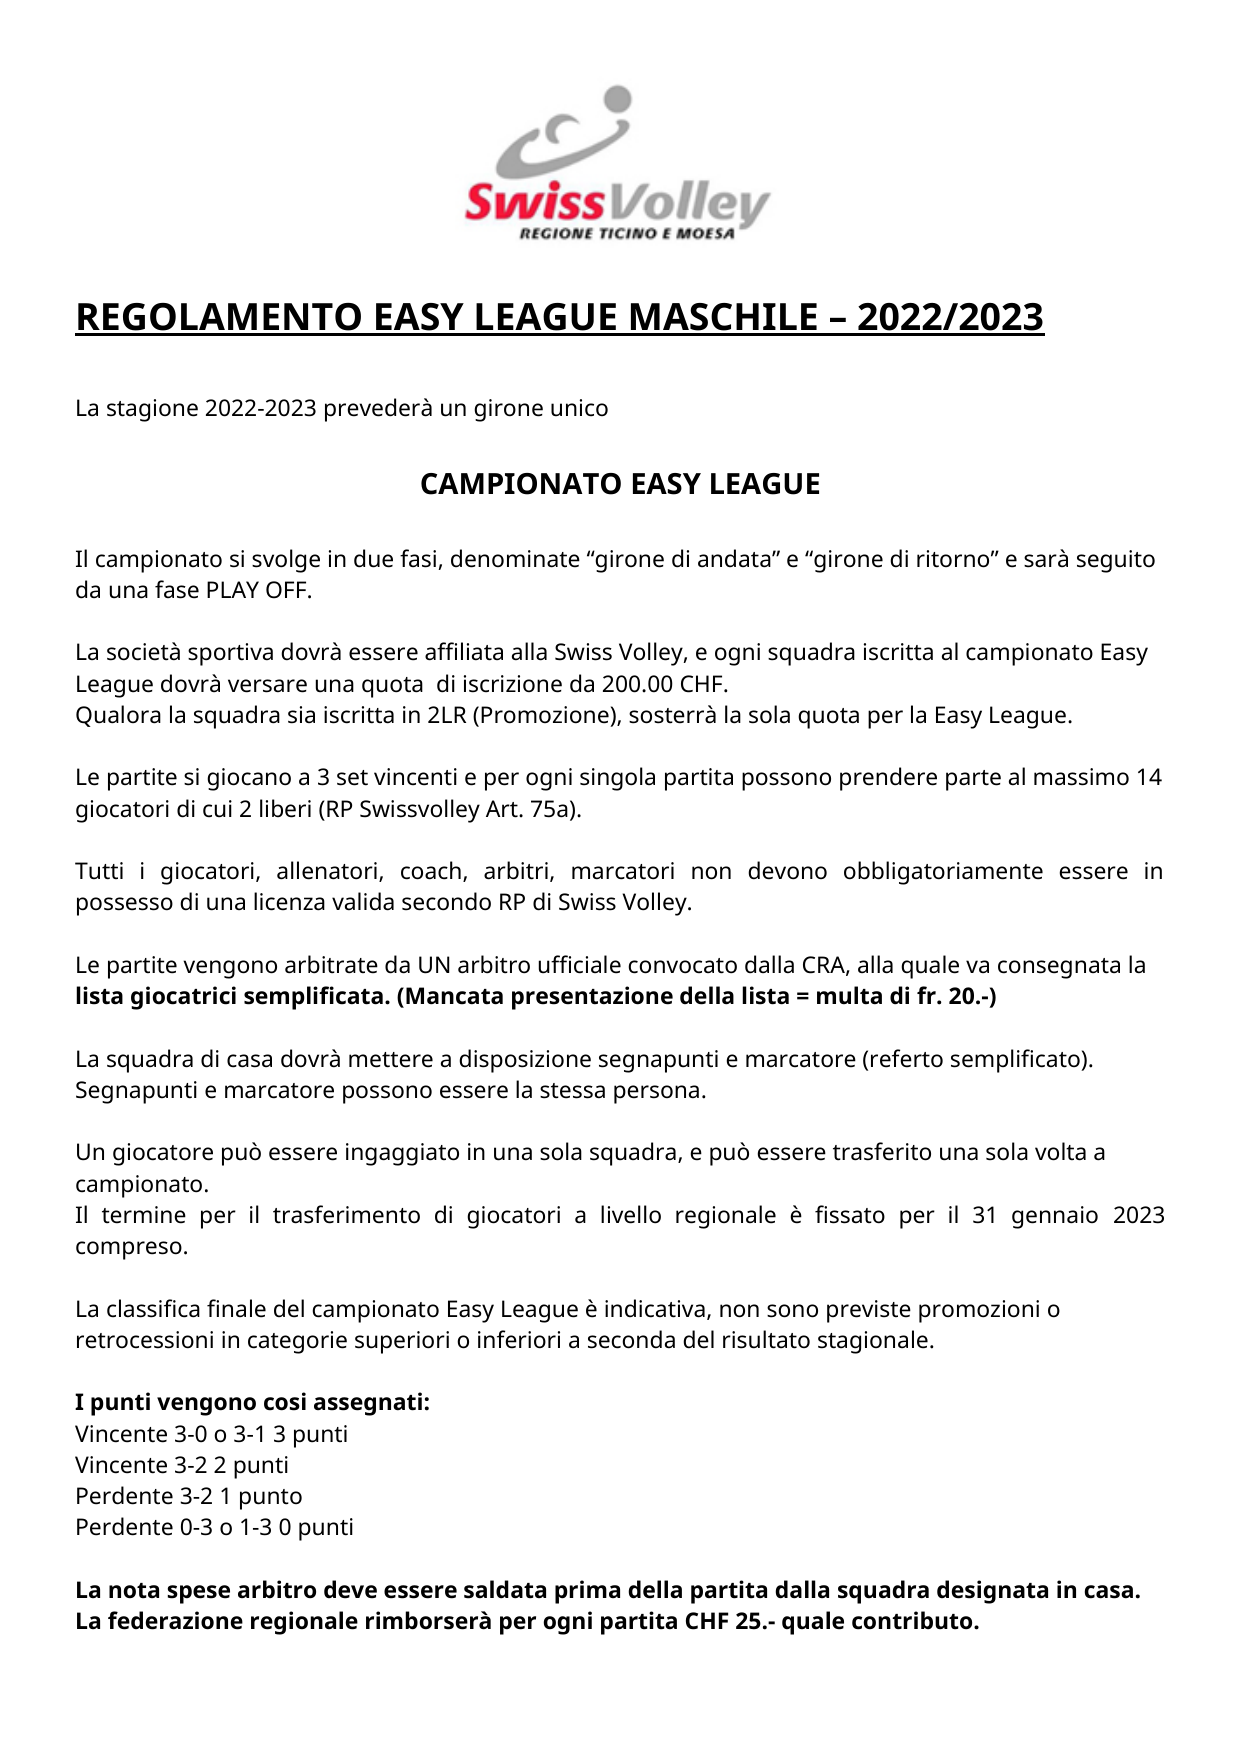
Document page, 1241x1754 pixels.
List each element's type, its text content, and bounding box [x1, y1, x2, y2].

text La nota spese arbitro deve essere saldata prima della partita dalla squadra designata in casa. [75, 1574, 1165, 1605]
text Qualora la squadra sia iscritta in 2LR (Promozione), sosterrà la sola quota per la Easy League. [75, 699, 1165, 730]
text Le partite si giocano a 3 set vincenti e per ogni singola partita possono prendere parte al massimo 14 giocatori di cui 2 liberi (RP Swissvolley Art. 75a). [75, 761, 1165, 824]
text Perdente 3-2 1 punto [75, 1480, 1165, 1511]
text La squadra di casa dovrà mettere a disposizione segnapunti e marcatore (referto semplificato). Segnapunti e marcatore possono essere la stessa persona. [75, 1042, 1165, 1105]
text Il termine per il trasferimento di giocatori a livello regionale è fissato per il 31 gennaio 2023 compreso. [75, 1199, 1165, 1261]
text La federazione regionale rimborserà per ogni partita CHF 25.- quale contributo. [75, 1605, 1165, 1636]
text REGOLAMENTO EASY LEAGUE MASCHILE – 2022/2023 [75, 290, 1165, 341]
text Vincente 3-0 o 3-1 3 punti [75, 1417, 1165, 1449]
picture [435, 75, 806, 256]
text Un giocatore può essere ingaggiato in una sola squadra, e può essere trasferito una sola volta a campionato. [75, 1136, 1165, 1199]
text La stagione 2022-2023 prevederà un girone unico [75, 392, 1165, 423]
text Tutti i giocatori, allenatori, coach, arbitri, marcatori non devono obbligatoriamente essere in possesso di una licenza valida secondo RP di Swiss Volley. [75, 855, 1165, 917]
text Il campionato si svolge in due fasi, denominate “girone di andata” e “girone di ritorno” e sarà seguito da una fase PLAY OFF. [75, 542, 1165, 605]
text I punti vengono cosi assegnati: [75, 1386, 1165, 1417]
text La classifica finale del campionato Easy League è indicativa, non sono previste promozioni o retrocessioni in categorie superiori o inferiori a seconda del risultato stagionale. [75, 1292, 1165, 1355]
text CAMPIONATO EASY LEAGUE [75, 463, 1165, 503]
text La società sportiva dovrà essere affiliata alla Swiss Volley, e ogni squadra iscritta al campionato Easy League dovrà versare una quota di iscrizione da 200.00 CHF. [75, 636, 1165, 699]
text Vincente 3-2 2 punti [75, 1449, 1165, 1480]
text Le partite vengono arbitrate da UN arbitro ufficiale convocato dalla CRA, alla quale va consegnata la lista giocatrici semplificata. (Mancata presentazione della lista = multa di fr. 20.-) [75, 949, 1165, 1011]
text Perdente 0-3 o 1-3 0 punti [75, 1511, 1165, 1542]
